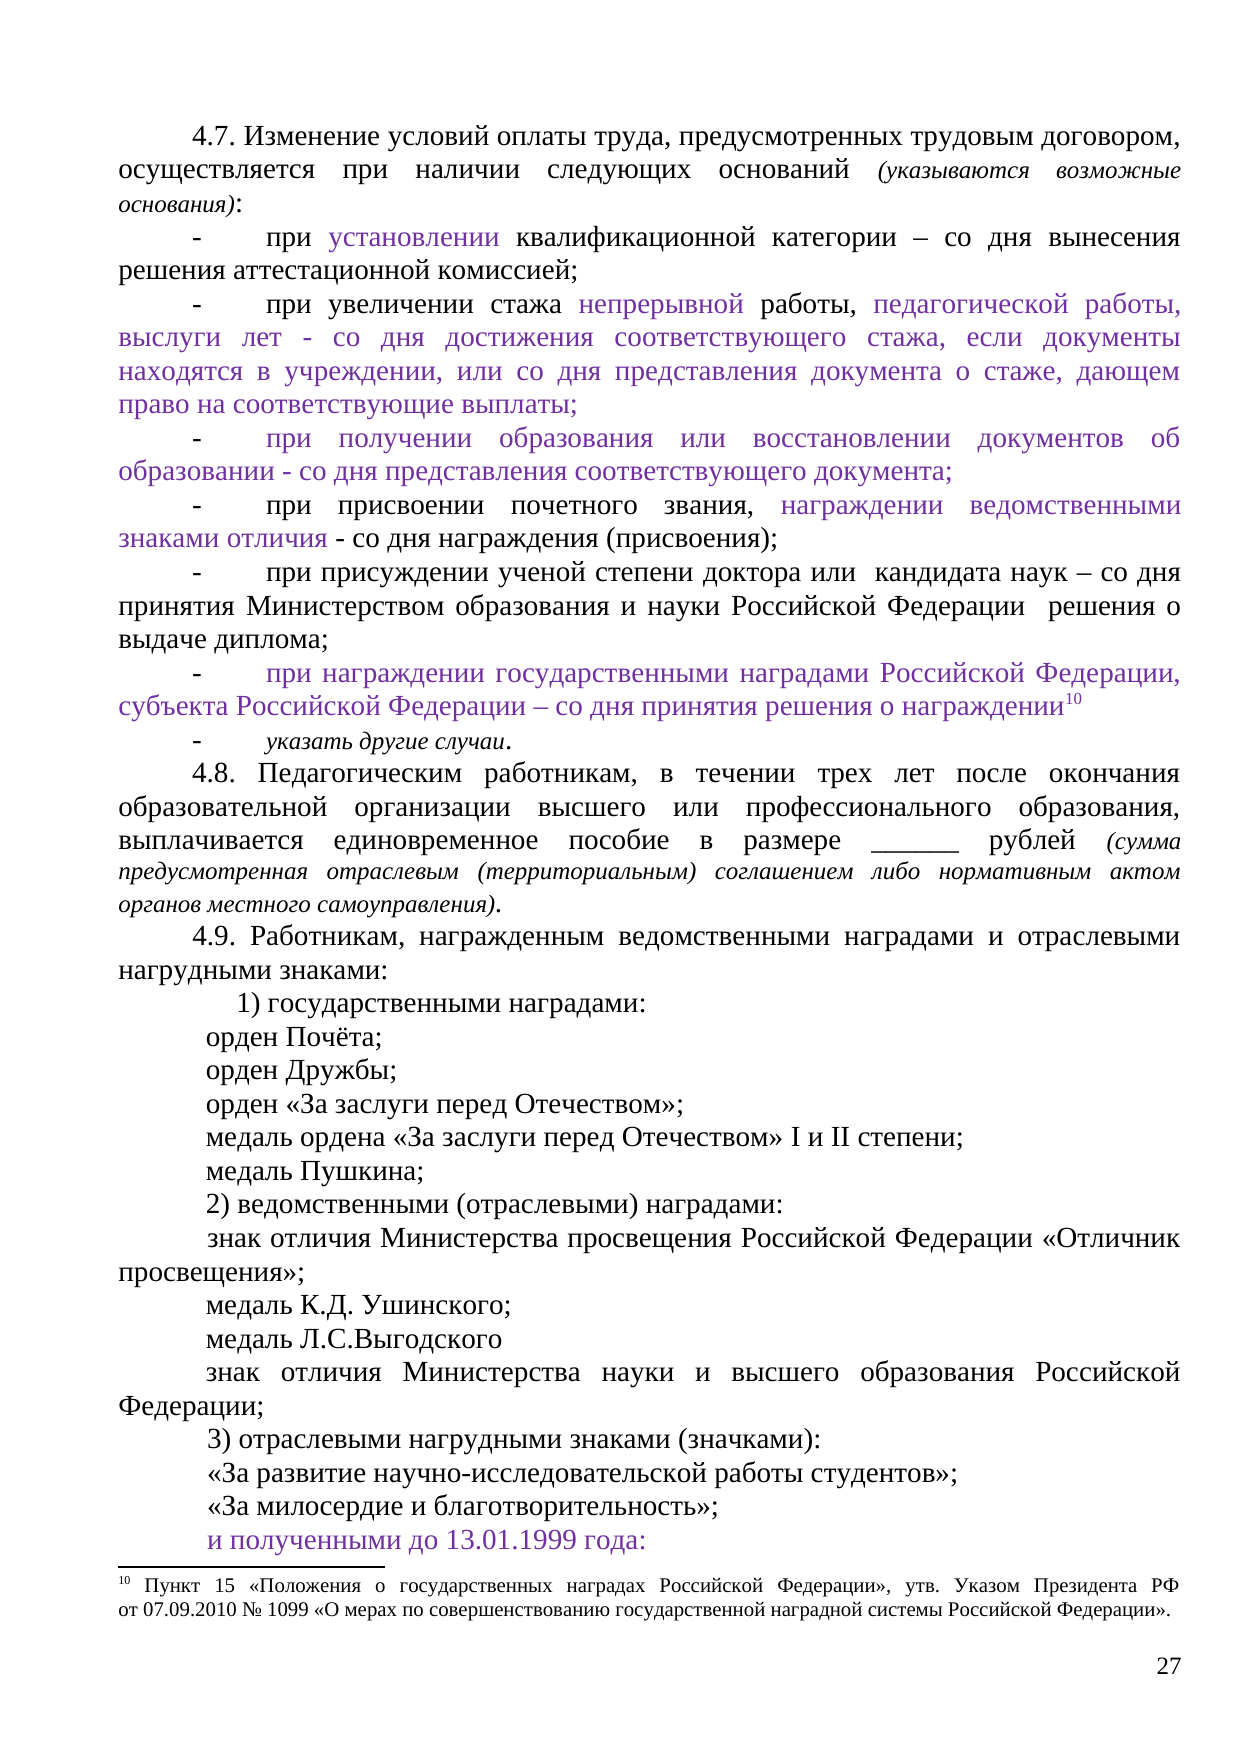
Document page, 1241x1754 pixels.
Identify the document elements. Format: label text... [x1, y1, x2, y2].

list при увеличении стажа непрерывной работы, педагогической работы, выслуги лет - со дня достижения соответствующего стажа, если документы находятся в учреждении, или со дня представления документа о стаже, дающем право на соответствующие выплаты; [118, 286, 1181, 420]
list 1) государственными наградами: [118, 985, 1181, 1019]
list медаль ордена «За заслуги перед Отечеством» I и II степени; [118, 1119, 1181, 1153]
list 4.9. Работникам, награжденным ведомственными наградами и отраслевыми нагрудными знаками: [118, 918, 1181, 985]
text 4.8. Педагогическим работникам, в течении трех лет после окончания образовательной организации высшего или профессионального образования, выплачивается единовременное пособие в размере ______ рублей (сумма предусмотренная отраслевым (территориальным) соглашением либо нормативным актом органов местного самоуправления). [118, 755, 1181, 918]
list указать другие случаи. [118, 722, 1181, 755]
list орден Почёта; [118, 1019, 1181, 1052]
list при получении образования или восстановлении документов об образовании - со дня представления соответствующего документа; [118, 420, 1181, 487]
list орден «За заслуги перед Отечеством»; [118, 1086, 1181, 1119]
list «За милосердие и благотворительность»; [174, 1488, 1181, 1522]
list 3) отраслевыми нагрудными знаками (значками): [174, 1421, 1181, 1455]
list медаль К.Д. Ушинского; [118, 1287, 1181, 1321]
list и полученными до 13.01.1999 года: [174, 1522, 1181, 1556]
list орден Дружбы; [118, 1052, 1181, 1086]
list 2) ведомственными (отраслевыми) наградами: [118, 1187, 1181, 1220]
list медаль Л.С.Выгодского [118, 1321, 1181, 1354]
text «За развитие научно-исследовательской работы студентов»; [118, 1455, 1181, 1488]
list медаль Пушкина; [118, 1153, 1181, 1187]
list знак отличия Министерства науки и высшего образования Российской Федерации; [118, 1354, 1181, 1421]
list при награждении государственными наградами Российской Федерации, субъекта Российской Федерации – со дня принятия решения о награждении [118, 655, 1181, 722]
list при присуждении ученой степени доктора или кандидата наук – со дня принятия Министерством образования и науки Российской Федерации решения о выдаче диплома; [118, 554, 1181, 655]
list знак отличия Министерства просвещения Российской Федерации «Отличник просвещения»; [118, 1220, 1181, 1287]
list при установлении квалификационной категории – со дня вынесения решения аттестационной комиссией; [118, 219, 1181, 286]
list при присвоении почетного звания, награждении ведомственными знаками отличия - со дня награждения (присвоения); [118, 487, 1181, 554]
text 4.7. Изменение условий оплаты труда, предусмотренных трудовым договором, осуществляется при наличии следующих оснований (указываются возможные основания): [118, 118, 1181, 219]
